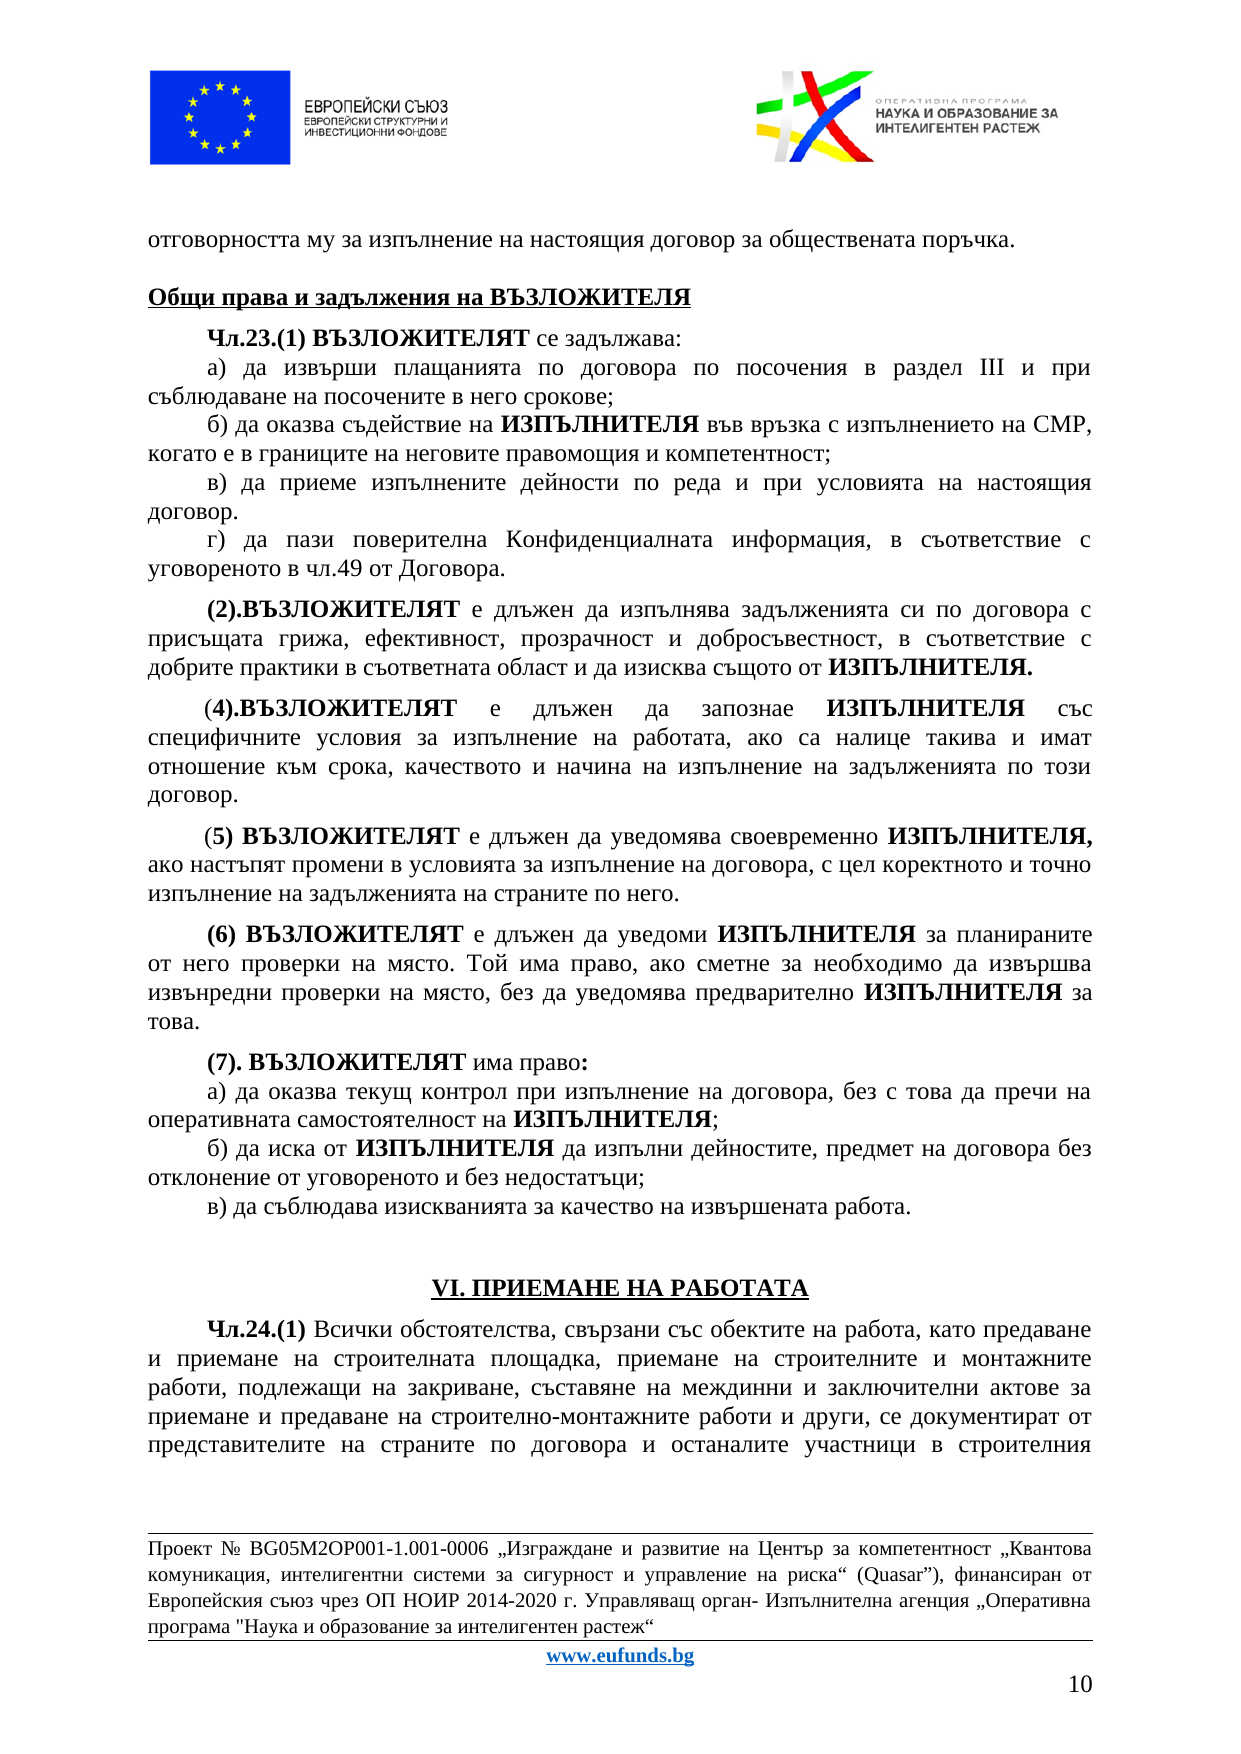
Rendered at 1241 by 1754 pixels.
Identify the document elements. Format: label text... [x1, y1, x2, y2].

text (4).ВЪЗЛОЖИТЕЛЯТ е длъжен да запознае ИЗПЪЛНИТЕЛЯ със специфичните условия за изпълнение на работата, ако са налице такива и имат отношение към срока, качеството и начина на изпълнение на задълженията по този договор. [148, 693, 1093, 808]
text VI. ПРИЕМАНЕ НА РАБОТАТА [148, 1273, 1093, 1302]
text а) да оказва текущ контрол при изпълнение на договора, без с това да пречи на оперативната самостоятелност на ИЗПЪЛНИТЕЛЯ; [148, 1076, 1093, 1133]
text в) да съблюдава изискванията за качество на извършената работа. [148, 1191, 1093, 1219]
text в) да приеме изпълнените дейности по реда и при условията на настоящия договор. [148, 467, 1093, 524]
text (7). ВЪЗЛОЖИТЕЛЯТ има право: [148, 1047, 1093, 1076]
text г) да пази поверителна Конфиденциалната информация, в съответствие с уговореното в чл.49 от Договора. [148, 524, 1093, 582]
text б) да оказва съдействие на ИЗПЪЛНИТЕЛЯ във връзка с изпълнението на СМР, когато е в границите на неговите правомощия и компетентност; [148, 409, 1093, 467]
text (2).ВЪЗЛОЖИТЕЛЯТ е длъжен да изпълнява задълженията си по договора с присъщата грижа, ефективност, прозрачност и добросъвестност, в съответствие с добрите практики в съответната област и да изисква същото от ИЗПЪЛНИТЕЛЯ. [148, 594, 1093, 681]
text Общи права и задължения на ВЪЗЛОЖИТЕЛЯ [148, 282, 1104, 311]
text (5) ВЪЗЛОЖИТЕЛЯТ е длъжен да уведомява своевременно ИЗПЪЛНИТЕЛЯ, ако настъпят промени в условията за изпълнение на договора, с цел коректното и точно изпълнение на задълженията на страните по него. [148, 821, 1093, 907]
text а) да извърши плащанията по договора по посочения в раздел ІІІ и при съблюдаване на посочените в него срокове; [148, 352, 1093, 409]
text (6) ВЪЗЛОЖИТЕЛЯТ е длъжен да уведоми ИЗПЪЛНИТЕЛЯ за планираните от него проверки на място. Той има право, ако сметне за необходимо да извършва извънредни проверки на място, без да уведомява предварително ИЗПЪЛНИТЕЛЯ за това. [148, 919, 1093, 1034]
picture [137, 56, 481, 170]
text б) да иска от Изпълнителя да изпълни дейностите, предмет на договора без отклонение от уговореното и без недостатъци; [148, 1133, 1093, 1191]
picture [744, 54, 1075, 169]
text Чл.23.(1) ВЪЗЛОЖИТЕЛЯТ се задължава: [148, 323, 1093, 352]
